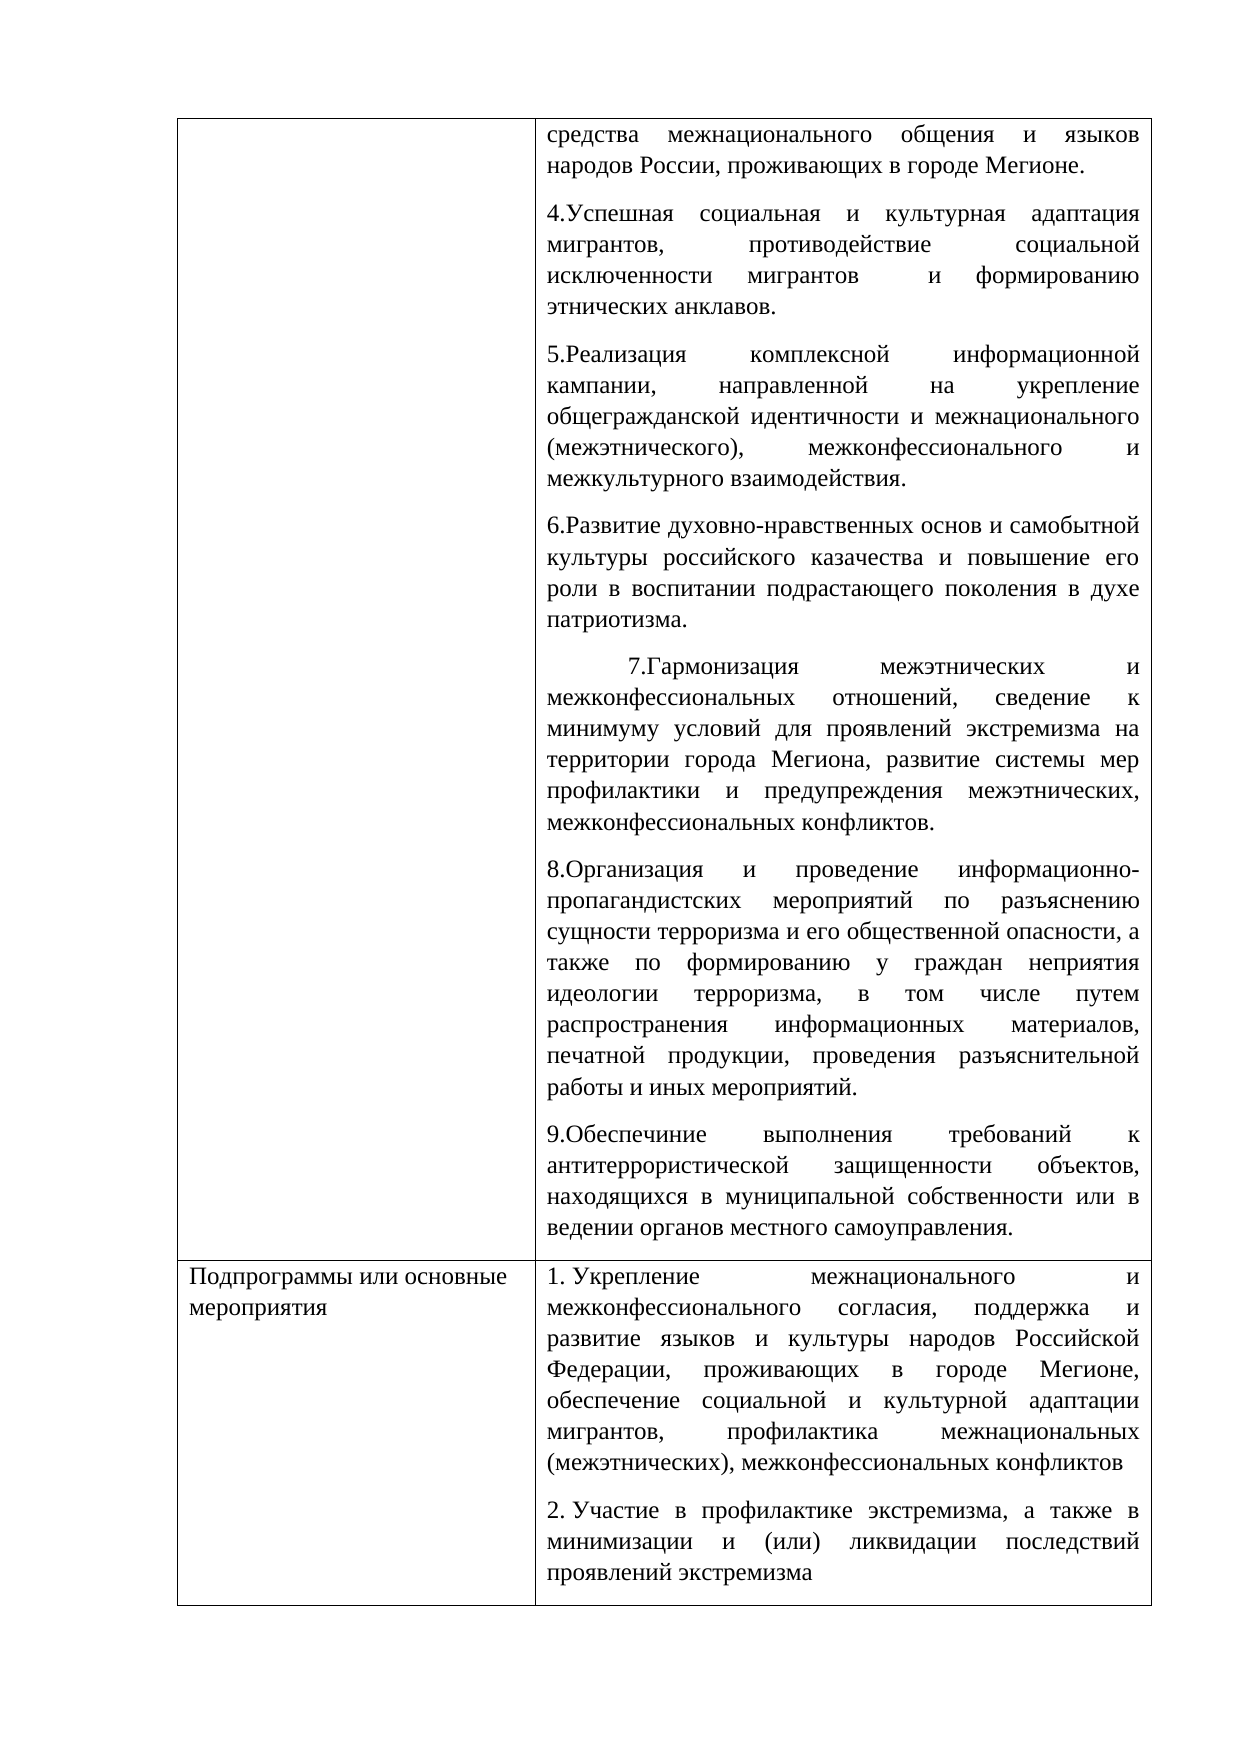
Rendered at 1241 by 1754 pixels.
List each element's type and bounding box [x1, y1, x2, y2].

table_cell [178, 119, 535, 1260]
table_cell [178, 1261, 535, 1604]
table_cell [536, 1261, 1151, 1604]
table_cell [536, 119, 1151, 1260]
